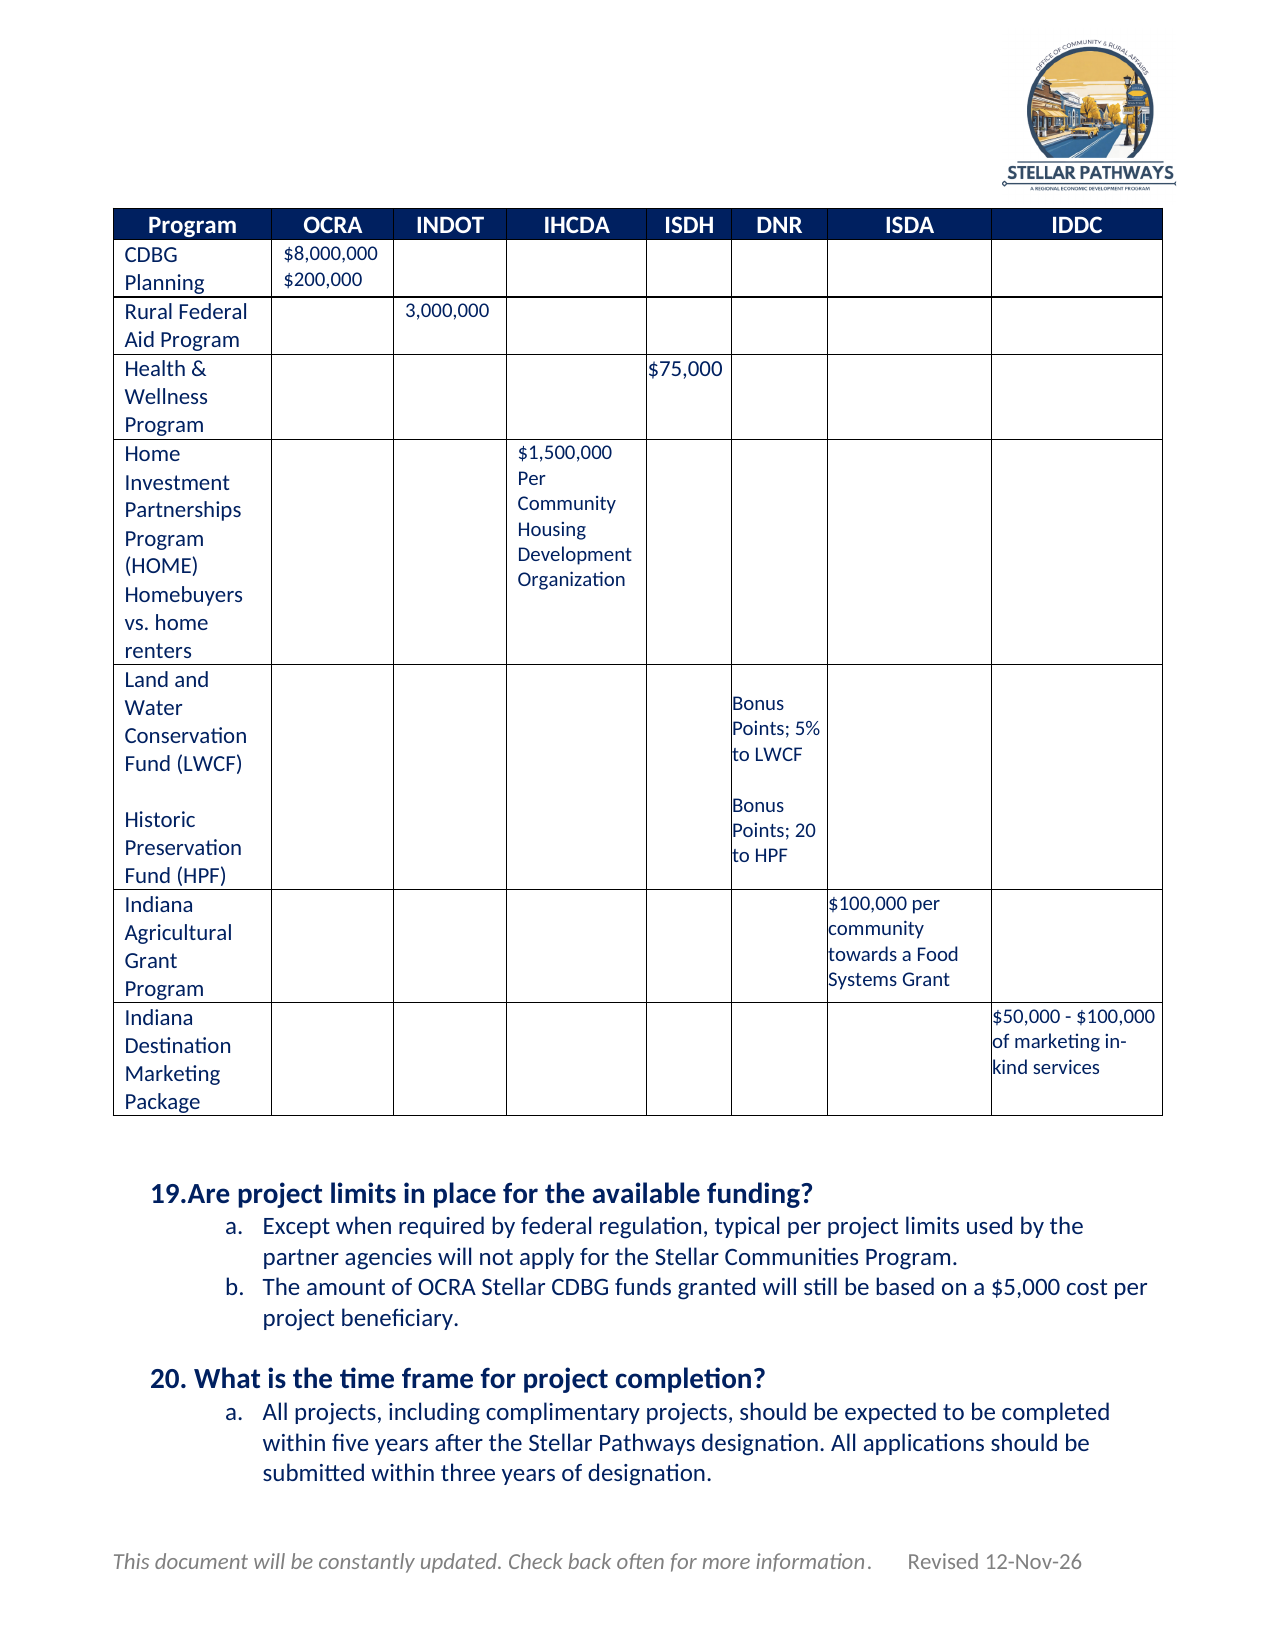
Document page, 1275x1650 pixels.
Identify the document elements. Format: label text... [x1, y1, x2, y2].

table_cell [507, 890, 646, 1002]
table_cell [828, 298, 991, 353]
table_cell $1,500,000 Per Community Housing Development Organization [507, 440, 646, 664]
table_cell [394, 890, 506, 1002]
table_cell [394, 240, 506, 296]
table_cell [732, 240, 827, 296]
table_cell [394, 665, 506, 889]
table_cell [272, 355, 393, 438]
table_cell [647, 240, 731, 296]
table_cell [732, 1003, 827, 1115]
list The amount of OCRA Stellar CDBG funds granted will still be based on a $5,000 cost per project beneficiary. [225, 1271, 1162, 1332]
table_header INDOT [394, 209, 506, 239]
table_cell Bonus Points; 5% to LWCF Bonus Points; 20 to HPF [732, 665, 827, 889]
table_cell [507, 1003, 646, 1115]
table_cell [828, 1003, 991, 1115]
table_cell [992, 355, 1162, 438]
table_cell [647, 440, 731, 664]
table_cell 3,000,000 [394, 298, 506, 353]
table_cell [647, 890, 731, 1002]
list All projects, including complimentary projects, should be expected to be completed within five years after the Stellar Pathways designation. All applications should be submitted within three years of designation. [225, 1396, 1162, 1488]
table_cell [507, 355, 646, 438]
table_cell [272, 665, 393, 889]
table_cell [732, 890, 827, 1002]
table_cell Rural Federal Aid Program [114, 298, 271, 353]
table_cell [272, 1003, 393, 1115]
table_cell [394, 1003, 506, 1115]
list Except when required by federal regulation, typical per project limits used by the partner agencies will not apply for the Stellar Communities Program. [225, 1210, 1162, 1271]
table_cell [507, 665, 646, 889]
table_cell [647, 665, 731, 889]
table_cell [394, 355, 506, 438]
table_cell [732, 440, 827, 664]
table_cell [732, 298, 827, 353]
list What is the time frame for project completion? [150, 1361, 1162, 1396]
list Are project limits in place for the available funding? [150, 1175, 1162, 1210]
table_cell $50,000 - $100,000 of marketing in-kind services [992, 1003, 1162, 1115]
table_cell [828, 440, 991, 664]
table_header ISDH [647, 209, 731, 239]
table_cell [828, 240, 991, 296]
table_cell [828, 355, 991, 438]
table_cell $75,000 [647, 355, 731, 438]
table_header DNR [732, 209, 827, 239]
table_cell [507, 298, 646, 353]
table_cell [992, 298, 1162, 353]
table_header ISDA [828, 209, 991, 239]
table_cell [828, 665, 991, 889]
table_cell [992, 890, 1162, 1002]
table_cell [272, 440, 393, 664]
table_header IHCDA [507, 209, 646, 239]
table_header IDDC [992, 209, 1162, 239]
table_cell Home Investment Partnerships Program (HOME) Homebuyers vs. home renters [114, 440, 271, 664]
table_cell [992, 440, 1162, 664]
table_cell [992, 665, 1162, 889]
table_cell CDBG Planning [114, 240, 271, 296]
table_cell [732, 355, 827, 438]
table_cell Land and Water Conservation Fund (LWCF) Historic Preservation Fund (HPF) [114, 665, 271, 889]
table_cell [272, 298, 393, 353]
table_cell $100,000 per community towards a Food Systems Grant [828, 890, 991, 1002]
table_cell [647, 1003, 731, 1115]
table_cell Health & Wellness Program [114, 355, 271, 438]
picture [1001, 28, 1177, 204]
table_cell Indiana Agricultural Grant Program [114, 890, 271, 1002]
table_cell [394, 440, 506, 664]
table_cell Indiana Destination Marketing Package [114, 1003, 271, 1115]
table_header Program [114, 209, 271, 239]
table_cell [992, 240, 1162, 296]
table_cell [647, 298, 731, 353]
table_header OCRA [272, 209, 393, 239]
table_cell [272, 890, 393, 1002]
table_cell $8,000,000 $200,000 [272, 240, 393, 296]
table_cell [507, 240, 646, 296]
